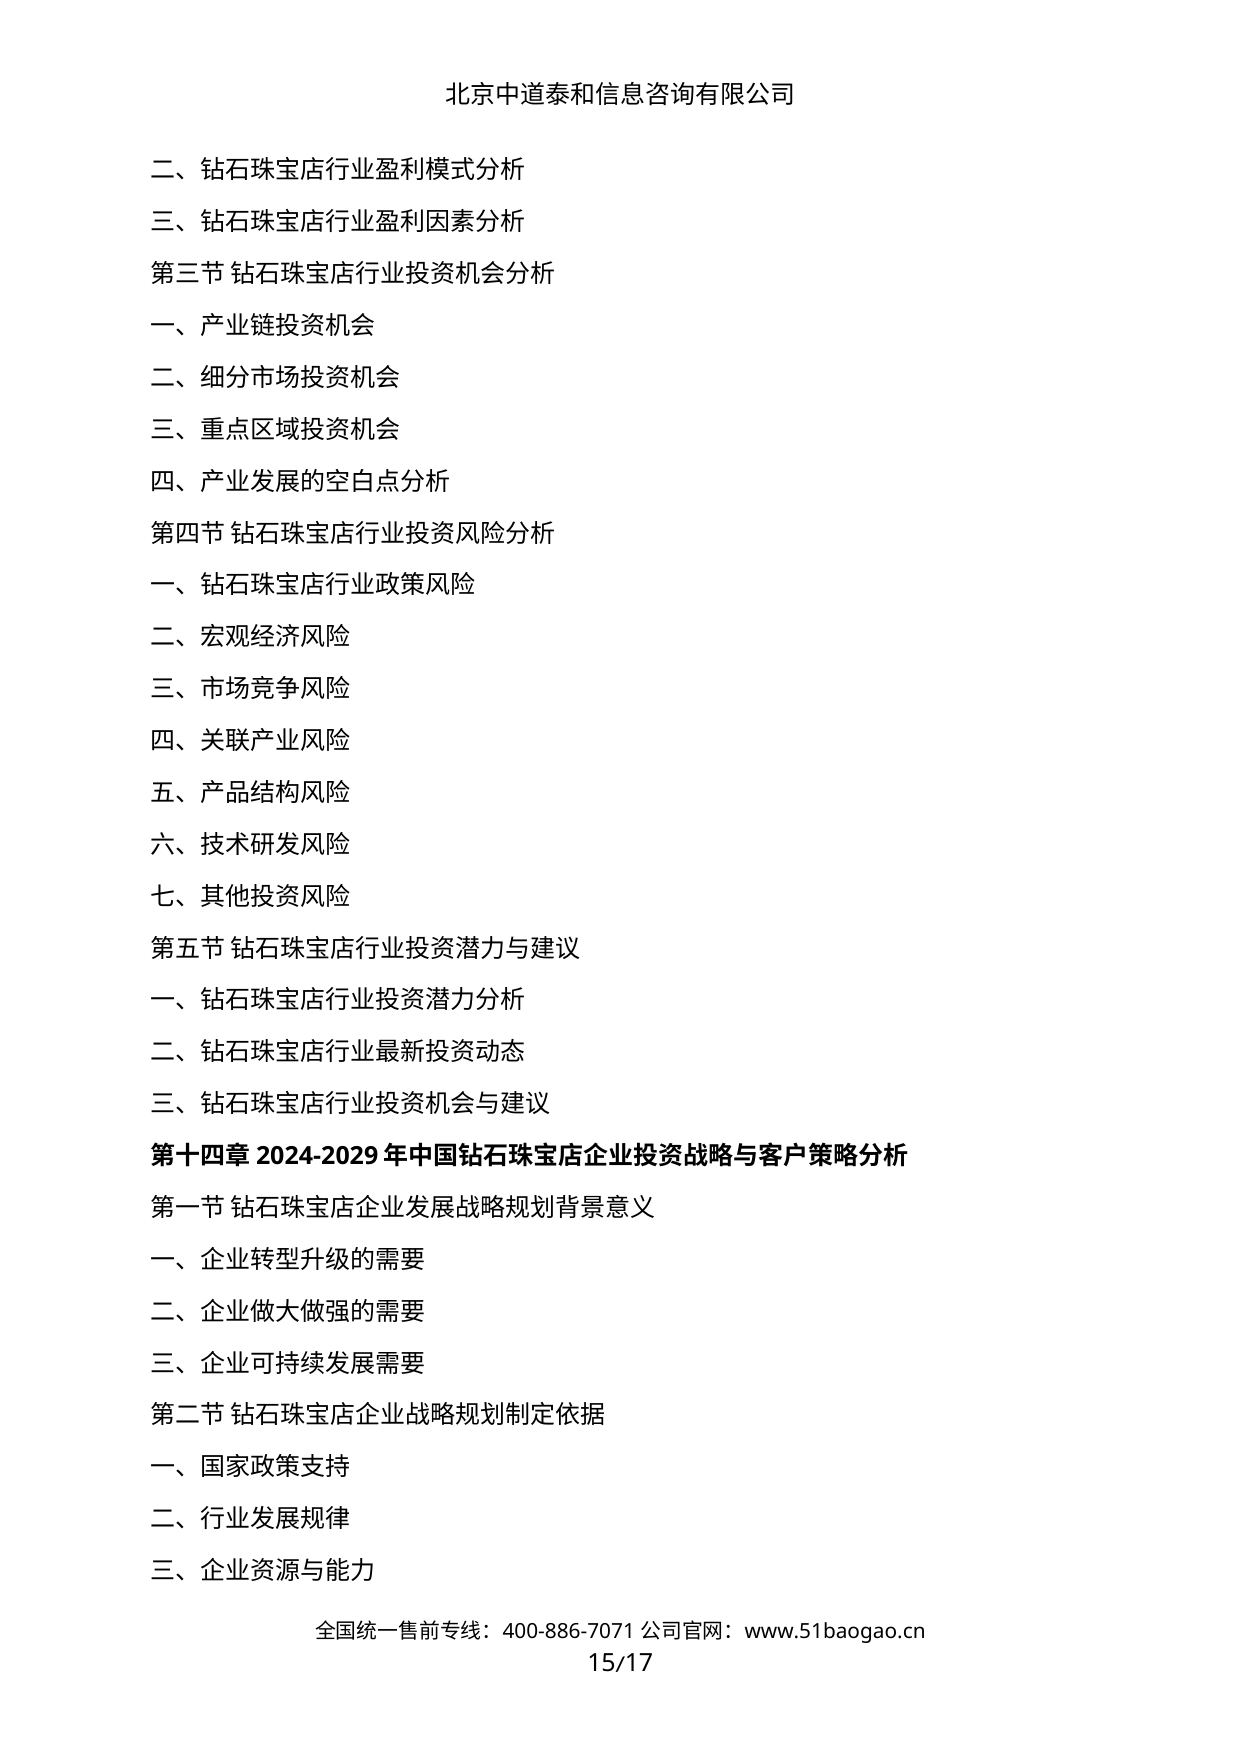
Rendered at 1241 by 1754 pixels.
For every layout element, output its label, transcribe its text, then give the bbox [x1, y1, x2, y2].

text 一、国家政策支持 [150, 1447, 1090, 1483]
text 四、关联产业风险 [150, 721, 1090, 757]
text 一、产业链投资机会 [150, 306, 1090, 342]
text 三、钻石珠宝店行业盈利因素分析 [150, 202, 1090, 238]
text 三、重点区域投资机会 [150, 409, 1090, 446]
text 第二节 钻石珠宝店企业战略规划制定依据 [150, 1395, 1090, 1431]
text 七、其他投资风险 [150, 876, 1090, 912]
text 一、钻石珠宝店行业投资潜力分析 [150, 980, 1090, 1016]
text 二、宏观经济风险 [150, 617, 1090, 653]
text 三、企业可持续发展需要 [150, 1343, 1090, 1379]
text 第十四章 2024-2029年中国钻石珠宝店企业投资战略与客户策略分析 [150, 1136, 1090, 1172]
text 一、企业转型升级的需要 [150, 1239, 1090, 1276]
text 二、行业发展规律 [150, 1499, 1090, 1535]
text 三、钻石珠宝店行业投资机会与建议 [150, 1084, 1090, 1120]
text 第五节 钻石珠宝店行业投资潜力与建议 [150, 928, 1090, 964]
text 第三节 钻石珠宝店行业投资机会分析 [150, 254, 1090, 290]
text 三、企业资源与能力 [150, 1551, 1090, 1587]
text 三、市场竞争风险 [150, 669, 1090, 705]
text 五、产品结构风险 [150, 772, 1090, 809]
text 二、细分市场投资机会 [150, 357, 1090, 394]
text 一、钻石珠宝店行业政策风险 [150, 565, 1090, 601]
text 二、钻石珠宝店行业最新投资动态 [150, 1032, 1090, 1068]
text 二、钻石珠宝店行业盈利模式分析 [150, 150, 1090, 186]
text 四、产业发展的空白点分析 [150, 461, 1090, 497]
text 六、技术研发风险 [150, 824, 1090, 861]
text 第四节 钻石珠宝店行业投资风险分析 [150, 513, 1090, 549]
text 第一节 钻石珠宝店企业发展战略规划背景意义 [150, 1187, 1090, 1224]
text 二、企业做大做强的需要 [150, 1291, 1090, 1327]
